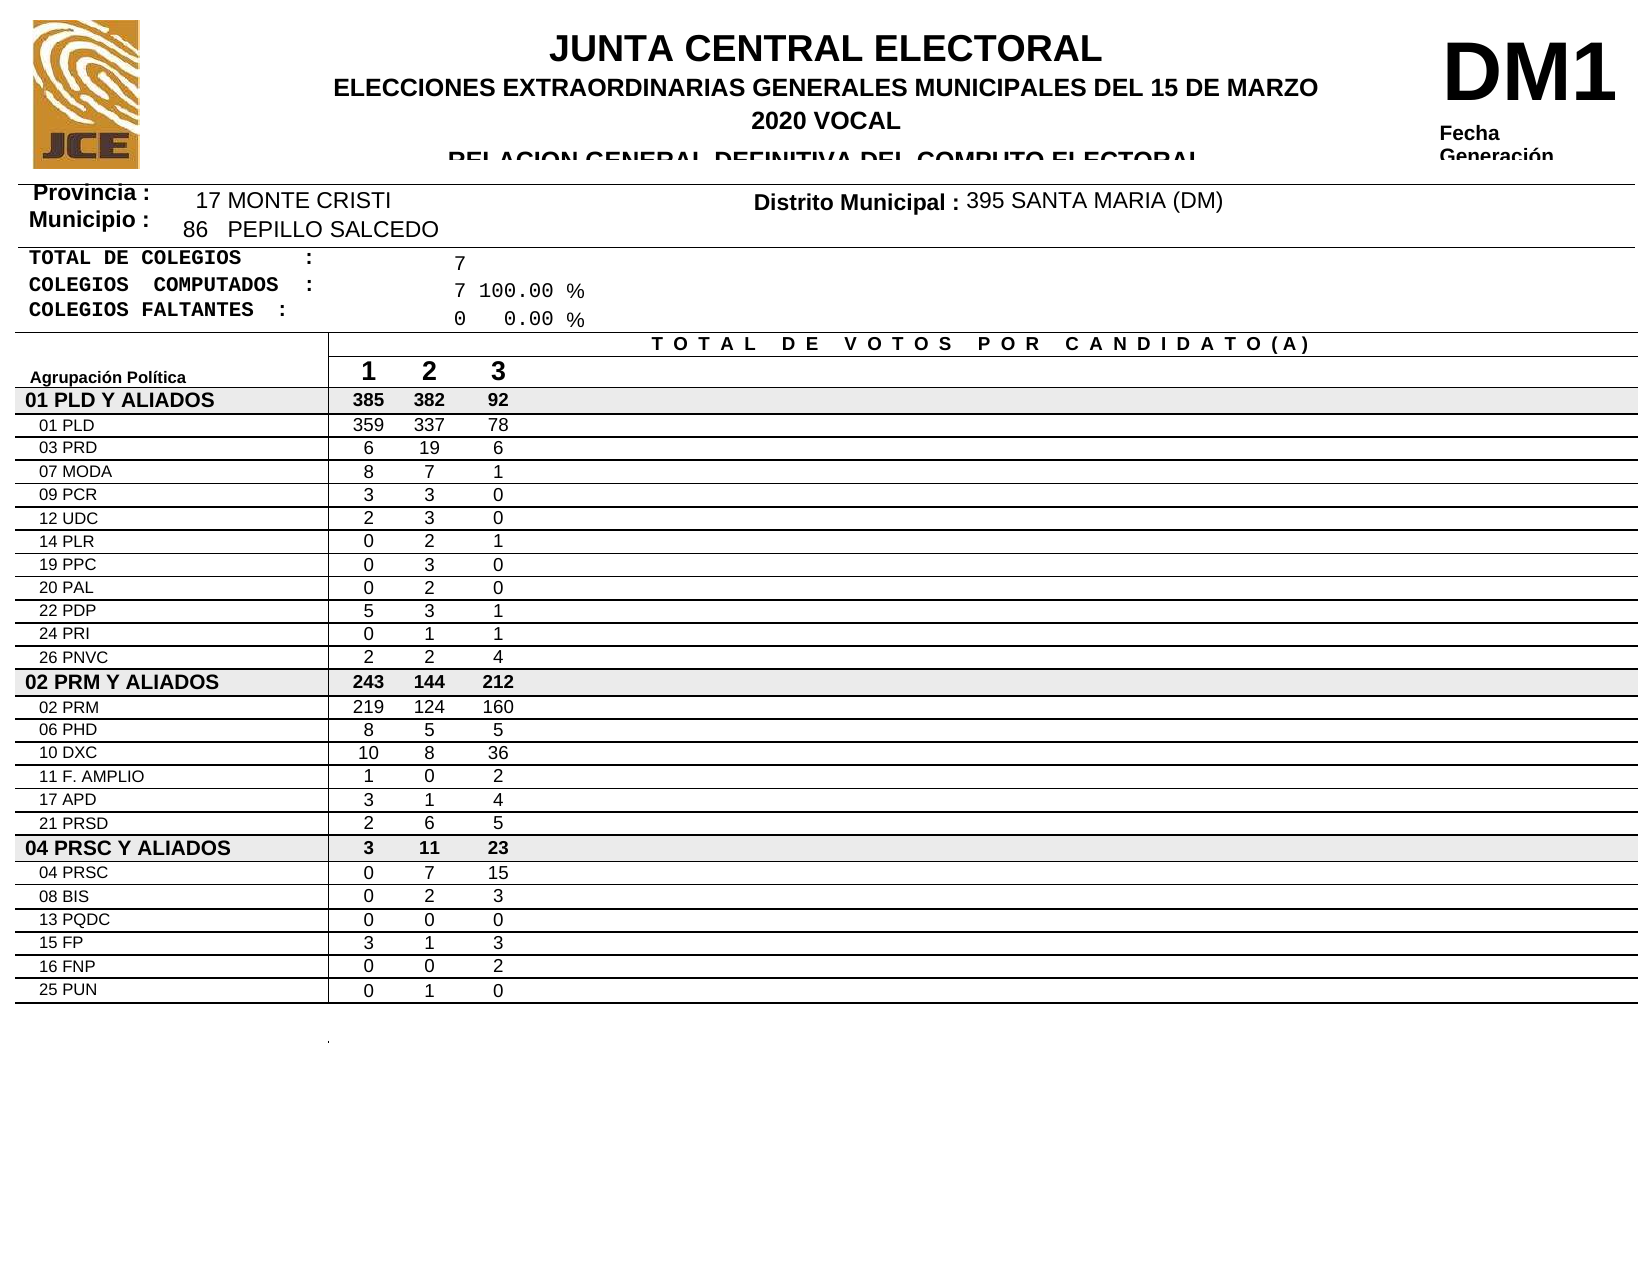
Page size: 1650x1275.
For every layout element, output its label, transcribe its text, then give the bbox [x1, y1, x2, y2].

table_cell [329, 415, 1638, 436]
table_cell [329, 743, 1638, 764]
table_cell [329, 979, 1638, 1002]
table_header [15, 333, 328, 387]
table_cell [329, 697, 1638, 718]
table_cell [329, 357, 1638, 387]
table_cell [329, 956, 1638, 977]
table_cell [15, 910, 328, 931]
text 0 0.00 % [454, 306, 1650, 332]
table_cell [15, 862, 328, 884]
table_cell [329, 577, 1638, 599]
text Distrito Municipal : 395 SANTA MARIA (DM) [753, 187, 1650, 215]
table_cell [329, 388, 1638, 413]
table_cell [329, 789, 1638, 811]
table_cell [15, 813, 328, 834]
text Provincia : Municipio : [29, 185, 157, 233]
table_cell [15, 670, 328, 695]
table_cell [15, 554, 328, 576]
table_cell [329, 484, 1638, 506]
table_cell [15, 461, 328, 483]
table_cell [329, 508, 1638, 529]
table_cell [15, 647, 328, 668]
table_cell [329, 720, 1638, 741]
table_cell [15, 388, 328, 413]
list PEPILLO SALCEDO [183, 216, 443, 242]
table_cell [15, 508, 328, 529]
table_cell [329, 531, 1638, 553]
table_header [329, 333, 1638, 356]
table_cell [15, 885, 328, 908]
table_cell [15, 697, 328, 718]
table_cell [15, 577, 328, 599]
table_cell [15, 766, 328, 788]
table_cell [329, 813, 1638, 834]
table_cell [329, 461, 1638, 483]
text 7 [454, 253, 1650, 276]
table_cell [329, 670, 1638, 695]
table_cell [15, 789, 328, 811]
list MONTE CRISTI [195, 187, 443, 214]
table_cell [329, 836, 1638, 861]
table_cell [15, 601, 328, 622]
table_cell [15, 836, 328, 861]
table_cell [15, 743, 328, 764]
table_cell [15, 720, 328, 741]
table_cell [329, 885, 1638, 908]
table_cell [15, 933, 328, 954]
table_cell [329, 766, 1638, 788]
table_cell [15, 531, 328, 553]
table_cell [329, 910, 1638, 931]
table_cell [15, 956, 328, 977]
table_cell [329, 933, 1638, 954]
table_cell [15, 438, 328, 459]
picture [32, 20, 140, 169]
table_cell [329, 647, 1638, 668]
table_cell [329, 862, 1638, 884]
text 7 100.00 % [454, 278, 1650, 303]
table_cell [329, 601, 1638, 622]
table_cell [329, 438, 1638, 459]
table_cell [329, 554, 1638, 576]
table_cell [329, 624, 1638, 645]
text TOTAL DE COLEGIOS : COLEGIOS COMPUTADOS : COLEGIOS FALTANTES : [29, 248, 315, 323]
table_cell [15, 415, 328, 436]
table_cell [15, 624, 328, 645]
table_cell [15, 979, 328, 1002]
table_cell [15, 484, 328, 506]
